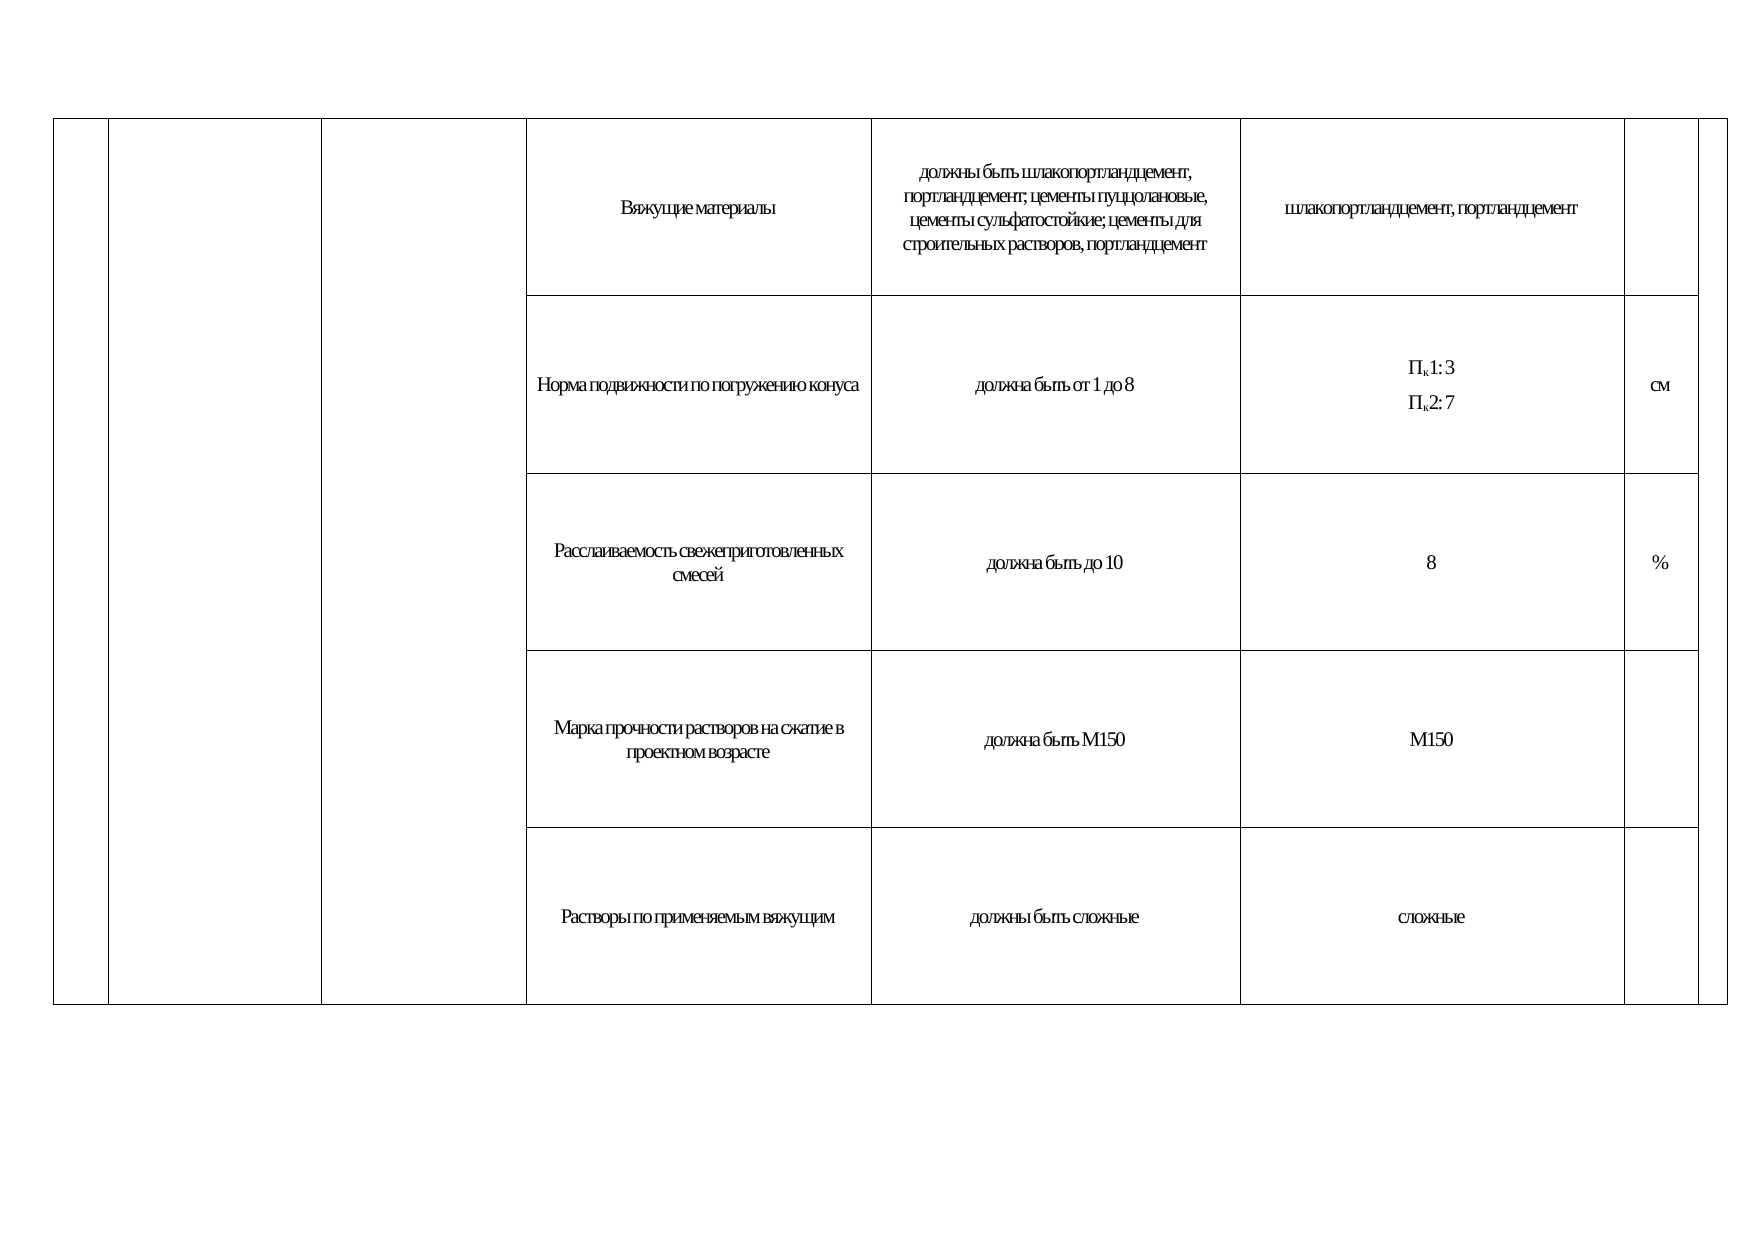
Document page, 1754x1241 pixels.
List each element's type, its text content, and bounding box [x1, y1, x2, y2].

table_cell должна быть от 1 до 8 [872, 296, 1240, 472]
table_cell Норма подвижности по погружению конуса [527, 296, 871, 472]
table_cell должна быть до 10 [872, 474, 1240, 650]
table_cell [1625, 119, 1698, 295]
table_cell Растворы по применяемым вяжущим [527, 828, 871, 1004]
table_cell % [1625, 474, 1698, 650]
table_cell сложные [1241, 828, 1624, 1004]
table_cell должны быть шлакопортландцемент, портландцемент; цементы пуццолановые, цементы сульфатостойкие; цементы для строительных растворов, портландцемент [872, 119, 1240, 295]
table_cell Марка прочности растворов на сжатие в проектном возрасте [527, 651, 871, 827]
table_cell Расслаиваемость свежеприготовленных смесей [527, 474, 871, 650]
table_cell Вяжущие материалы [527, 119, 871, 295]
table_cell 8 [1241, 474, 1624, 650]
table_cell шлакопортландцемент, портландцемент [1241, 119, 1624, 295]
table_cell [1625, 828, 1698, 1004]
table_cell см [1625, 296, 1698, 472]
table_cell должны быть сложные [872, 828, 1240, 1004]
table_cell Пк1: 3 Пк2: 7 [1241, 296, 1624, 472]
table_cell должна быть М150 [872, 651, 1240, 827]
table_cell [1625, 651, 1698, 827]
table_cell М150 [1241, 651, 1624, 827]
